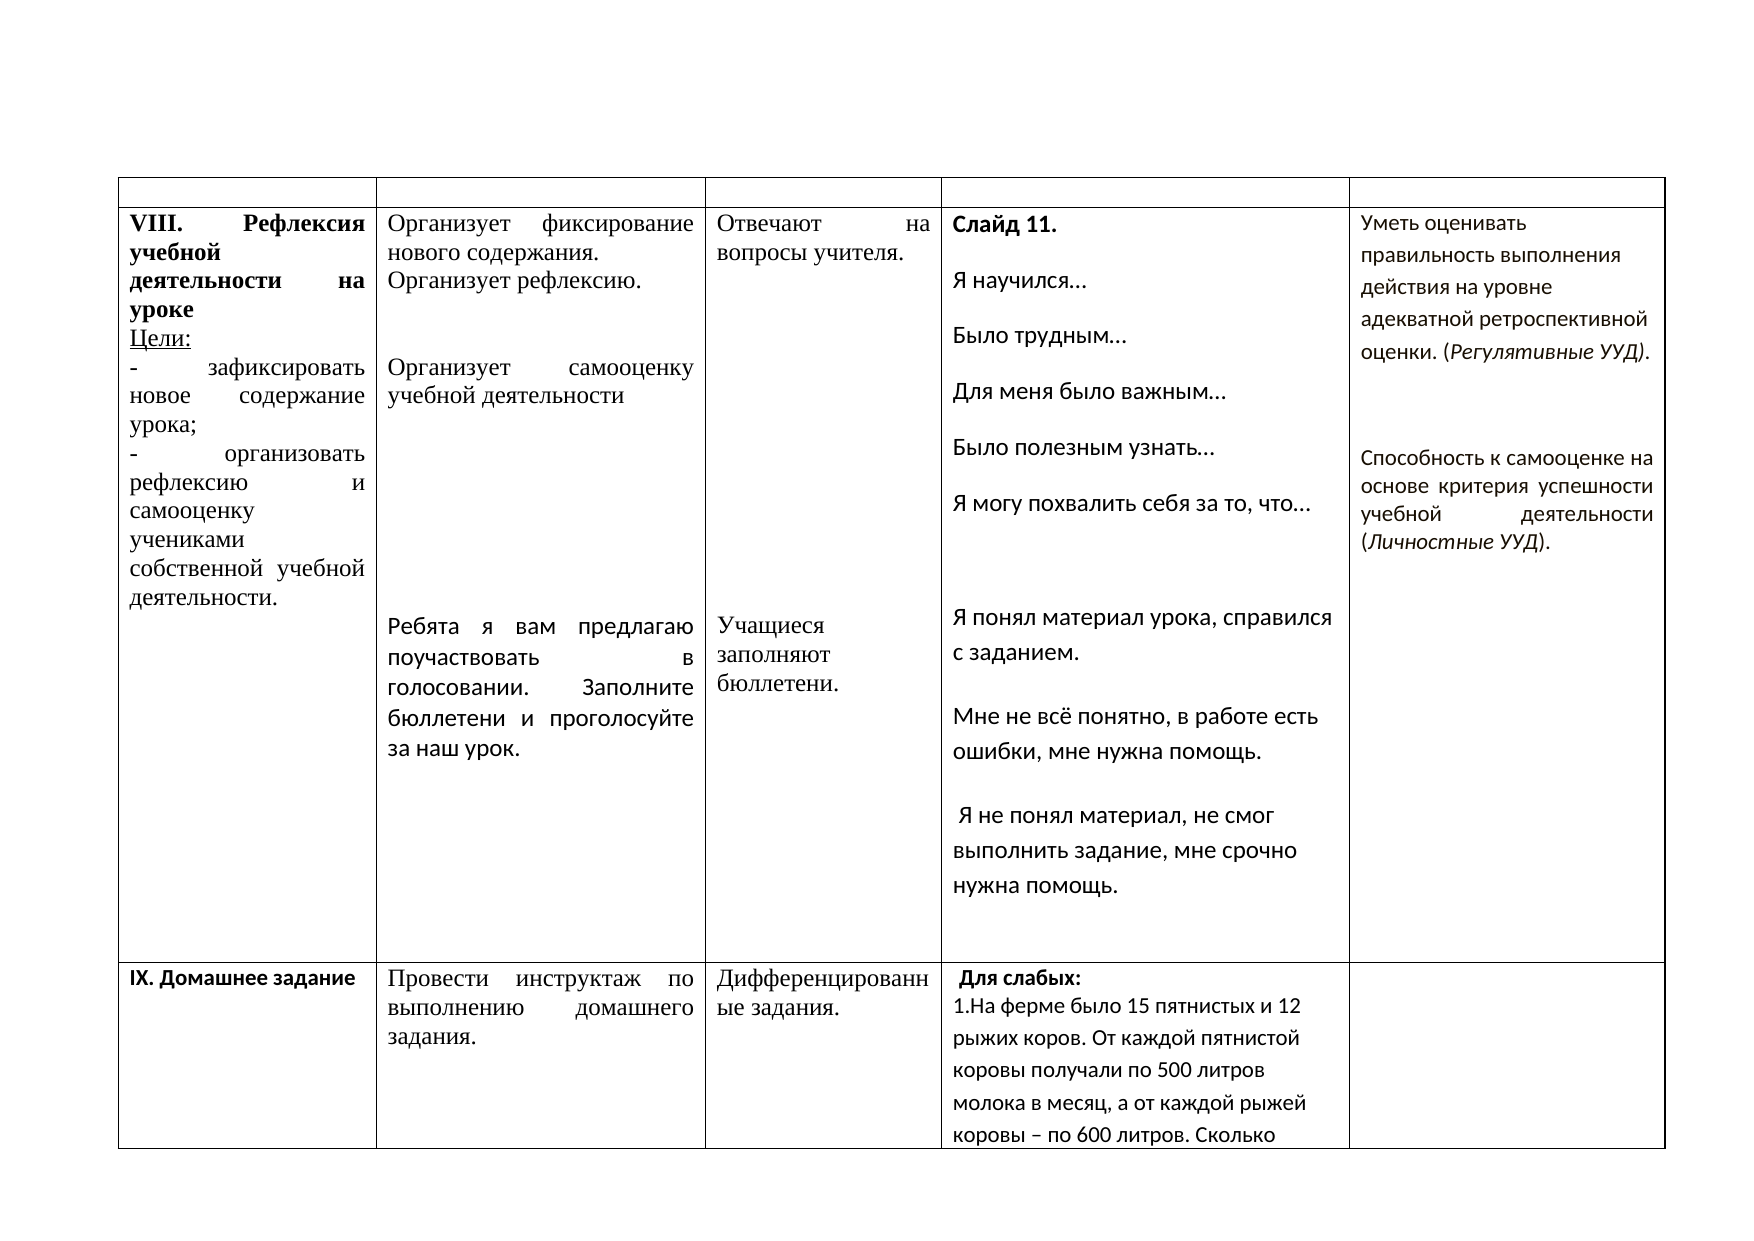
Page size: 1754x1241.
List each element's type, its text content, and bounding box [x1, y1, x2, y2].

table_cell VIII. Рефлексия учебной деятельности на уроке Цели: - зафиксировать новое содержание урока; - организовать рефлексию и самооценку учениками собственной учебной деятельности. [119, 208, 376, 962]
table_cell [119, 178, 376, 207]
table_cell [1350, 178, 1664, 207]
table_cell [706, 963, 941, 1148]
table_cell Слайд 11. Я научился… Было трудным… Для меня было важным… Было полезным узнать… Я могу похвалить себя за то, что… Я понял материал урока, справился с заданием. Мне не всё понятно, в работе есть ошибки, мне нужна помощь. Я не понял материал, не смог выполнить задание, мне срочно нужна помощь. [942, 208, 1349, 962]
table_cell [942, 963, 1349, 1148]
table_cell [377, 178, 705, 207]
table_cell [1350, 963, 1664, 1148]
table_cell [119, 963, 376, 1148]
table_cell Уметь оценивать правильность выполнения действия на уровне адекватной ретроспективной оценки. (Регулятивные УУД). Способность к самооценке на основе критерия успешности учебной деятельности (Личностные УУД). [1350, 208, 1664, 962]
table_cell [706, 178, 941, 207]
table_cell Организует фиксирование нового содержания. Организует рефлексию. Организует самооценку учебной деятельности Ребята я вам предлагаю поучаствовать в голосовании. Заполните бюллетени и проголосуйте за наш урок. [377, 208, 705, 962]
table_cell Отвечают на вопросы учителя. Учащиеся заполняют бюллетени. [706, 208, 941, 962]
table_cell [942, 178, 1349, 207]
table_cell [377, 963, 705, 1148]
